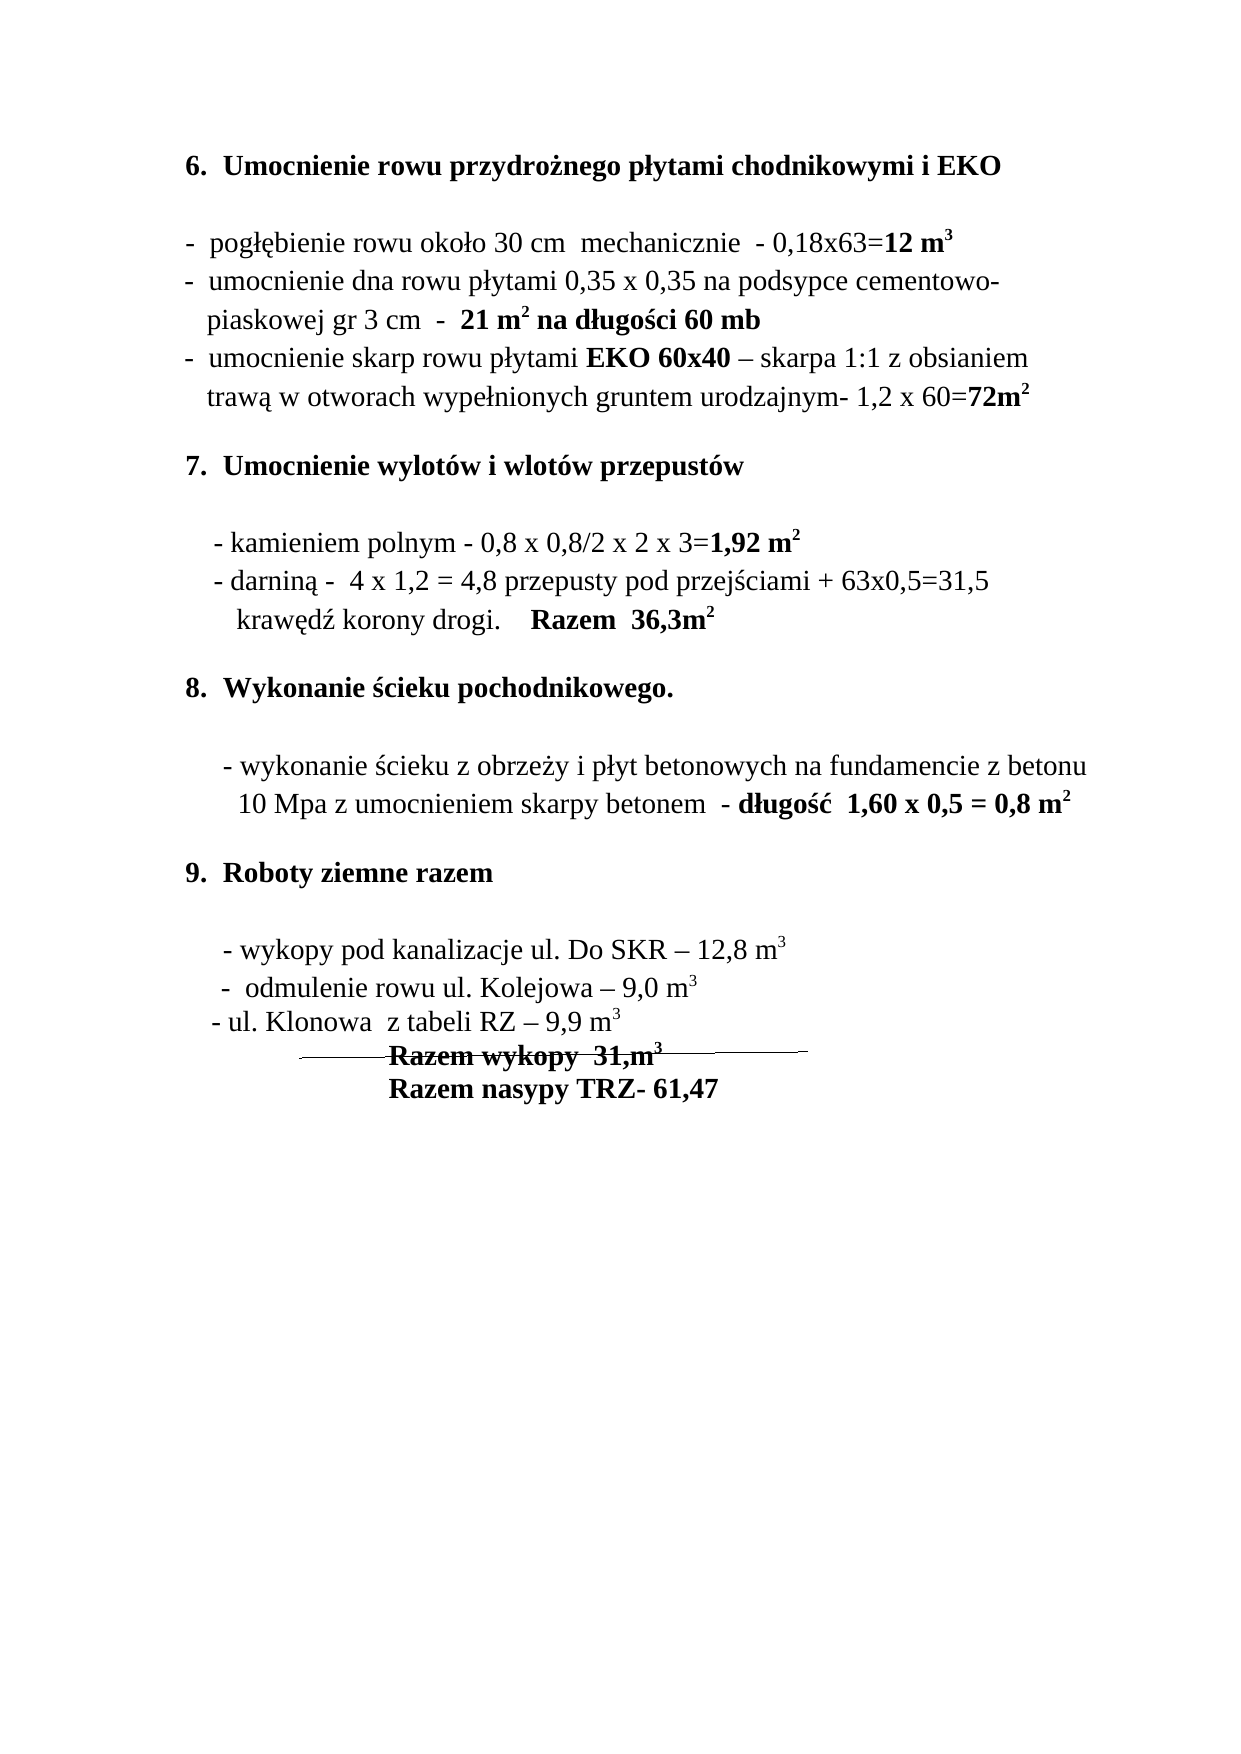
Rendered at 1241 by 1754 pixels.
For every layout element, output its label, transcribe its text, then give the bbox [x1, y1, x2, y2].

list Umocnienie rowu przydrożnego płytami chodnikowymi i EKO [185, 148, 1093, 181]
list 10 Mpa z umocnieniem skarpy betonem - długość 1,60 x 0,5 = 0,8 m2 [223, 786, 1093, 820]
text - odmulenie rowu ul. Kolejowa – 9,0 m3 [148, 971, 1093, 1004]
text - kamieniem polnym - 0,8 x 0,8/2 x 2 x 3=1,92 m2 [148, 525, 1093, 558]
text - umocnienie skarp rowu płytami EKO 60x40 – skarpa 1:1 z obsianiem trawą w otworach wypełnionych gruntem urodzajnym- 1,2 x 60=72m2 [148, 340, 1093, 412]
text - ul. Klonowa z tabeli RZ – 9,9 m3 [148, 1004, 1093, 1038]
list Wykonanie ścieku pochodnikowego. [185, 671, 1093, 704]
list Umocnienie wylotów i wlotów przepustów [185, 448, 1093, 481]
text - wykopy pod kanalizacje ul. Do SKR – 12,8 m3 [223, 932, 1093, 966]
list - wykonanie ścieku z obrzeży i płyt betonowych na fundamencie z betonu [223, 748, 1093, 781]
text - pogłębienie rowu około 30 cm mechanicznie - 0,18x63=12 m3 [185, 225, 1093, 258]
list Roboty ziemne razem [185, 855, 1093, 888]
text - darniną - 4 x 1,2 = 4,8 przepusty pod przejściami + 63x0,5=31,5 krawędź korony drogi. Razem 36,3m2 [148, 563, 1093, 635]
text - umocnienie dna rowu płytami 0,35 x 0,35 na podsypce cementowo- piaskowej gr 3 cm - 21 m2 na długości 60 mb [148, 263, 1093, 335]
text Razem nasypy TRZ- 61,47 [148, 1071, 1093, 1105]
text Razem wykopy 31,m3 [148, 1038, 1093, 1071]
